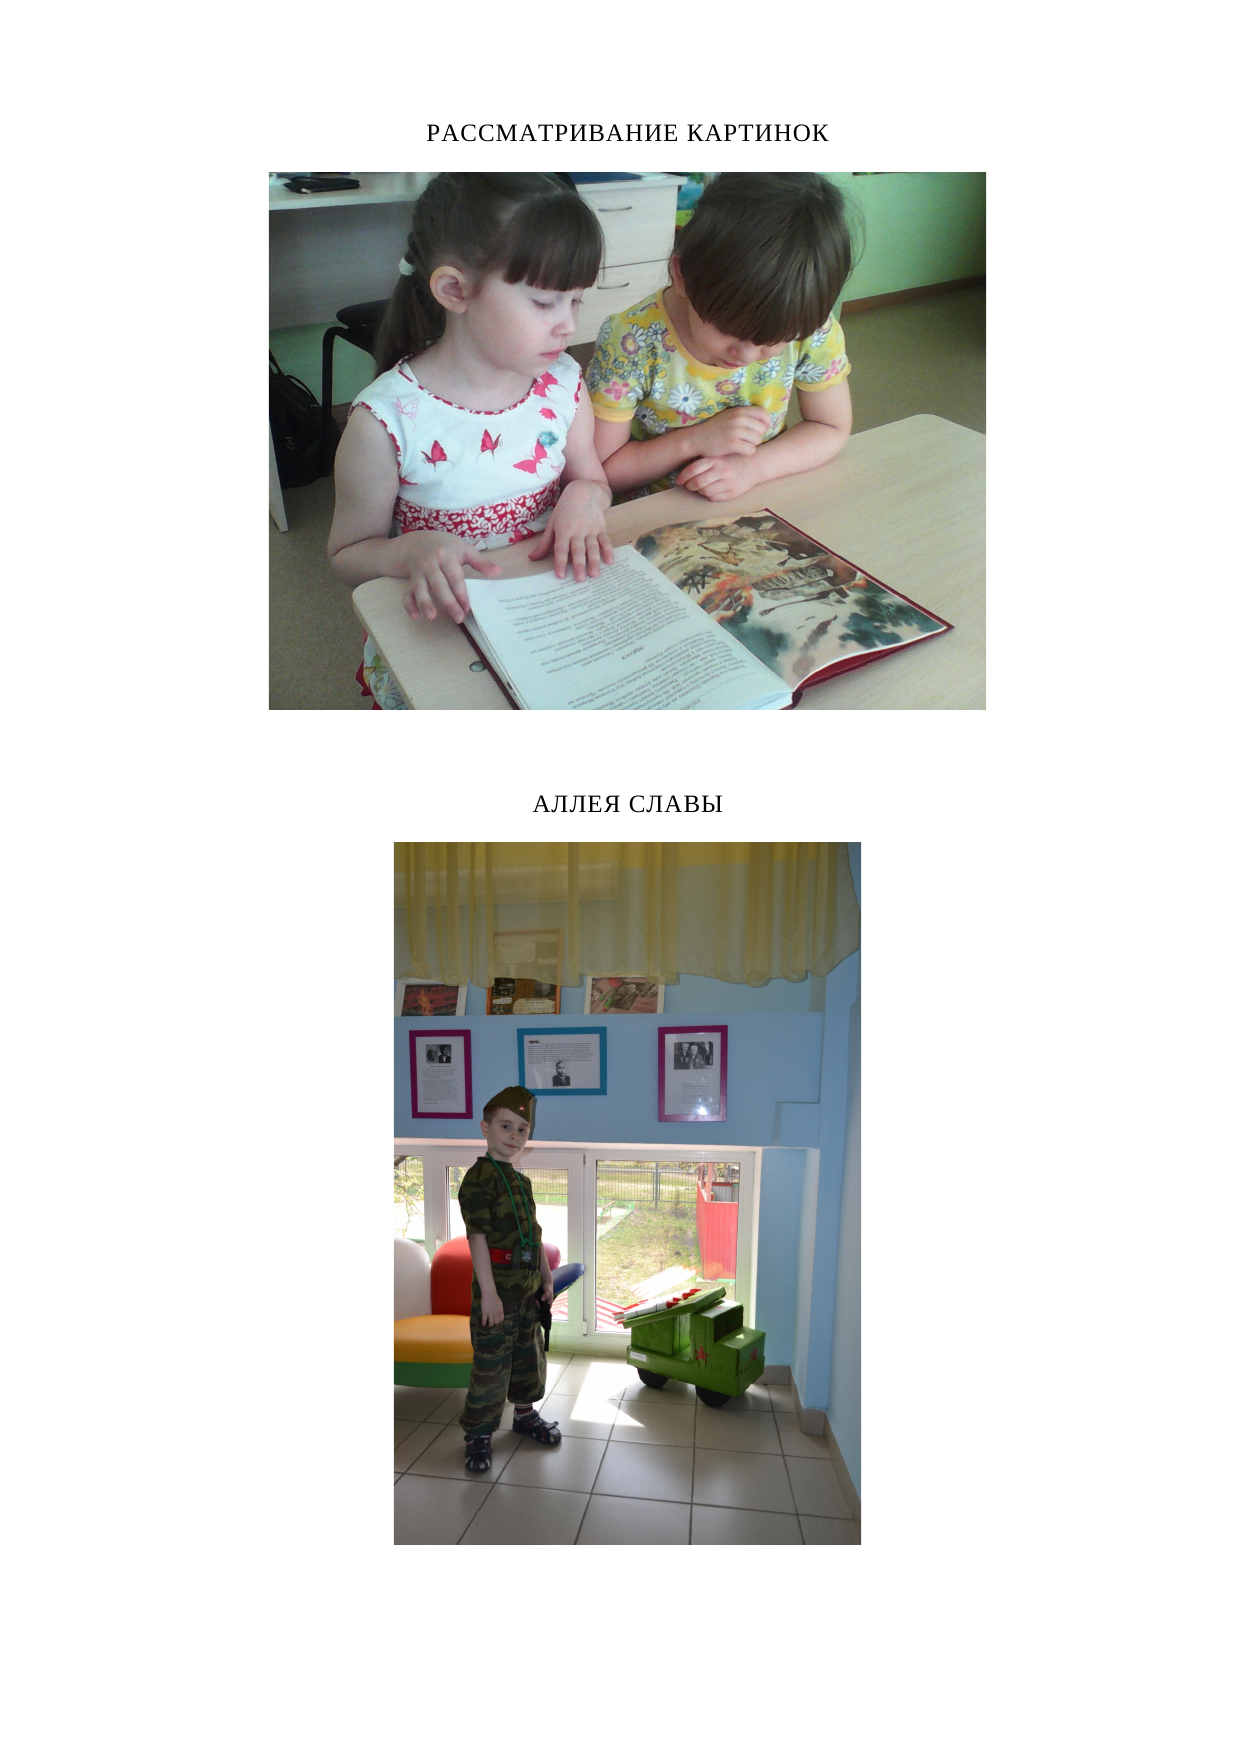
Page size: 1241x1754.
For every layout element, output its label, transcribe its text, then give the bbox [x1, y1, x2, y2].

text РАССМАТРИВАНИЕ КАРТИНОК [103, 118, 1152, 147]
picture [268, 172, 987, 710]
picture [393, 842, 862, 1545]
text АЛЛЕЯ СЛАВЫ [103, 789, 1152, 817]
